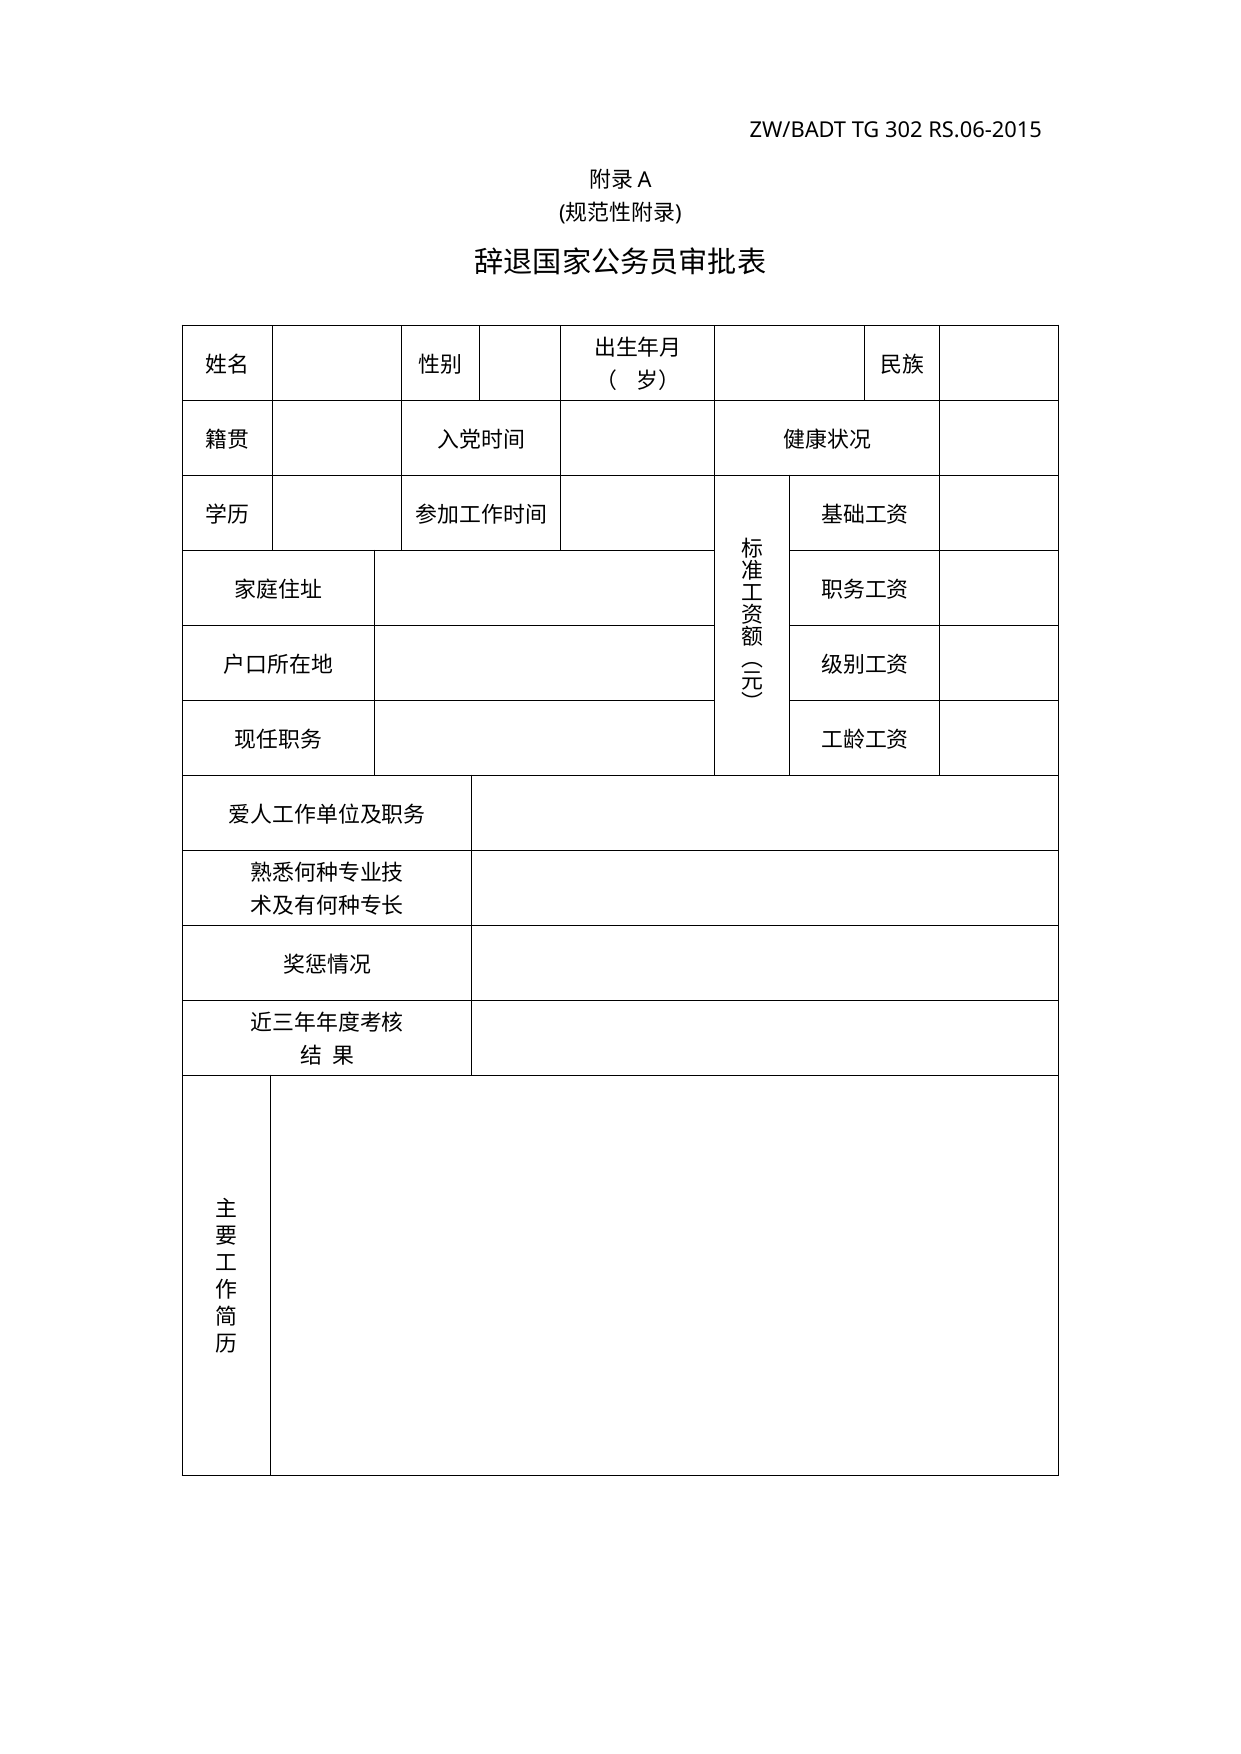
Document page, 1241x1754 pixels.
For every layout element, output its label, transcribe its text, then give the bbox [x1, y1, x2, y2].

table_header [715, 326, 864, 399]
table_cell 奖惩情况 [183, 926, 471, 999]
table_header 民族 [865, 326, 939, 399]
table_cell 职务工资 [790, 551, 939, 624]
table_cell 家庭住址 [183, 551, 374, 624]
table_cell 级别工资 [790, 626, 939, 699]
table_cell [375, 701, 714, 774]
table_cell 近三年年度考核 结 果 [183, 1001, 471, 1074]
table_cell [940, 701, 1058, 774]
table_cell [273, 401, 401, 474]
table_cell [940, 476, 1058, 549]
table_cell 籍贯 [183, 401, 272, 474]
table_header [940, 326, 1058, 399]
table_cell [375, 626, 714, 699]
text (规范性附录) [187, 194, 1053, 227]
table_cell [472, 926, 1058, 999]
table_cell [375, 551, 714, 624]
table_cell [561, 476, 714, 549]
table_cell 基础工资 [790, 476, 939, 549]
table_cell [271, 1076, 1058, 1475]
table_header 性别 [402, 326, 479, 399]
table_cell 标准工资额（元） [715, 476, 789, 774]
table_cell [472, 776, 1058, 849]
table_header 出生年月 （ 岁） [561, 326, 714, 399]
table_cell [273, 476, 401, 549]
table_cell 户口所在地 [183, 626, 374, 699]
table_cell [472, 851, 1058, 924]
table_cell 健康状况 [715, 401, 939, 474]
table_cell [940, 626, 1058, 699]
table_cell 现任职务 [183, 701, 374, 774]
table_cell 熟悉何种专业技 术及有何种专长 [183, 851, 471, 924]
table_cell 参加工作时间 [402, 476, 560, 549]
text 辞退国家公务员审批表 [187, 227, 1053, 292]
text 附录A [187, 162, 1053, 194]
table_header [273, 326, 401, 399]
table_header [480, 326, 560, 399]
table_cell 入党时间 [402, 401, 560, 474]
table_cell 学历 [183, 476, 272, 549]
table_cell 爱人工作单位及职务 [183, 776, 471, 849]
table_cell 主 要 工 作 简 历 [183, 1076, 270, 1475]
table_cell [472, 1001, 1058, 1074]
table_header 姓名 [183, 326, 272, 399]
table_cell [561, 401, 714, 474]
table_cell 工龄工资 [790, 701, 939, 774]
table_cell [940, 551, 1058, 624]
table_cell [940, 401, 1058, 474]
